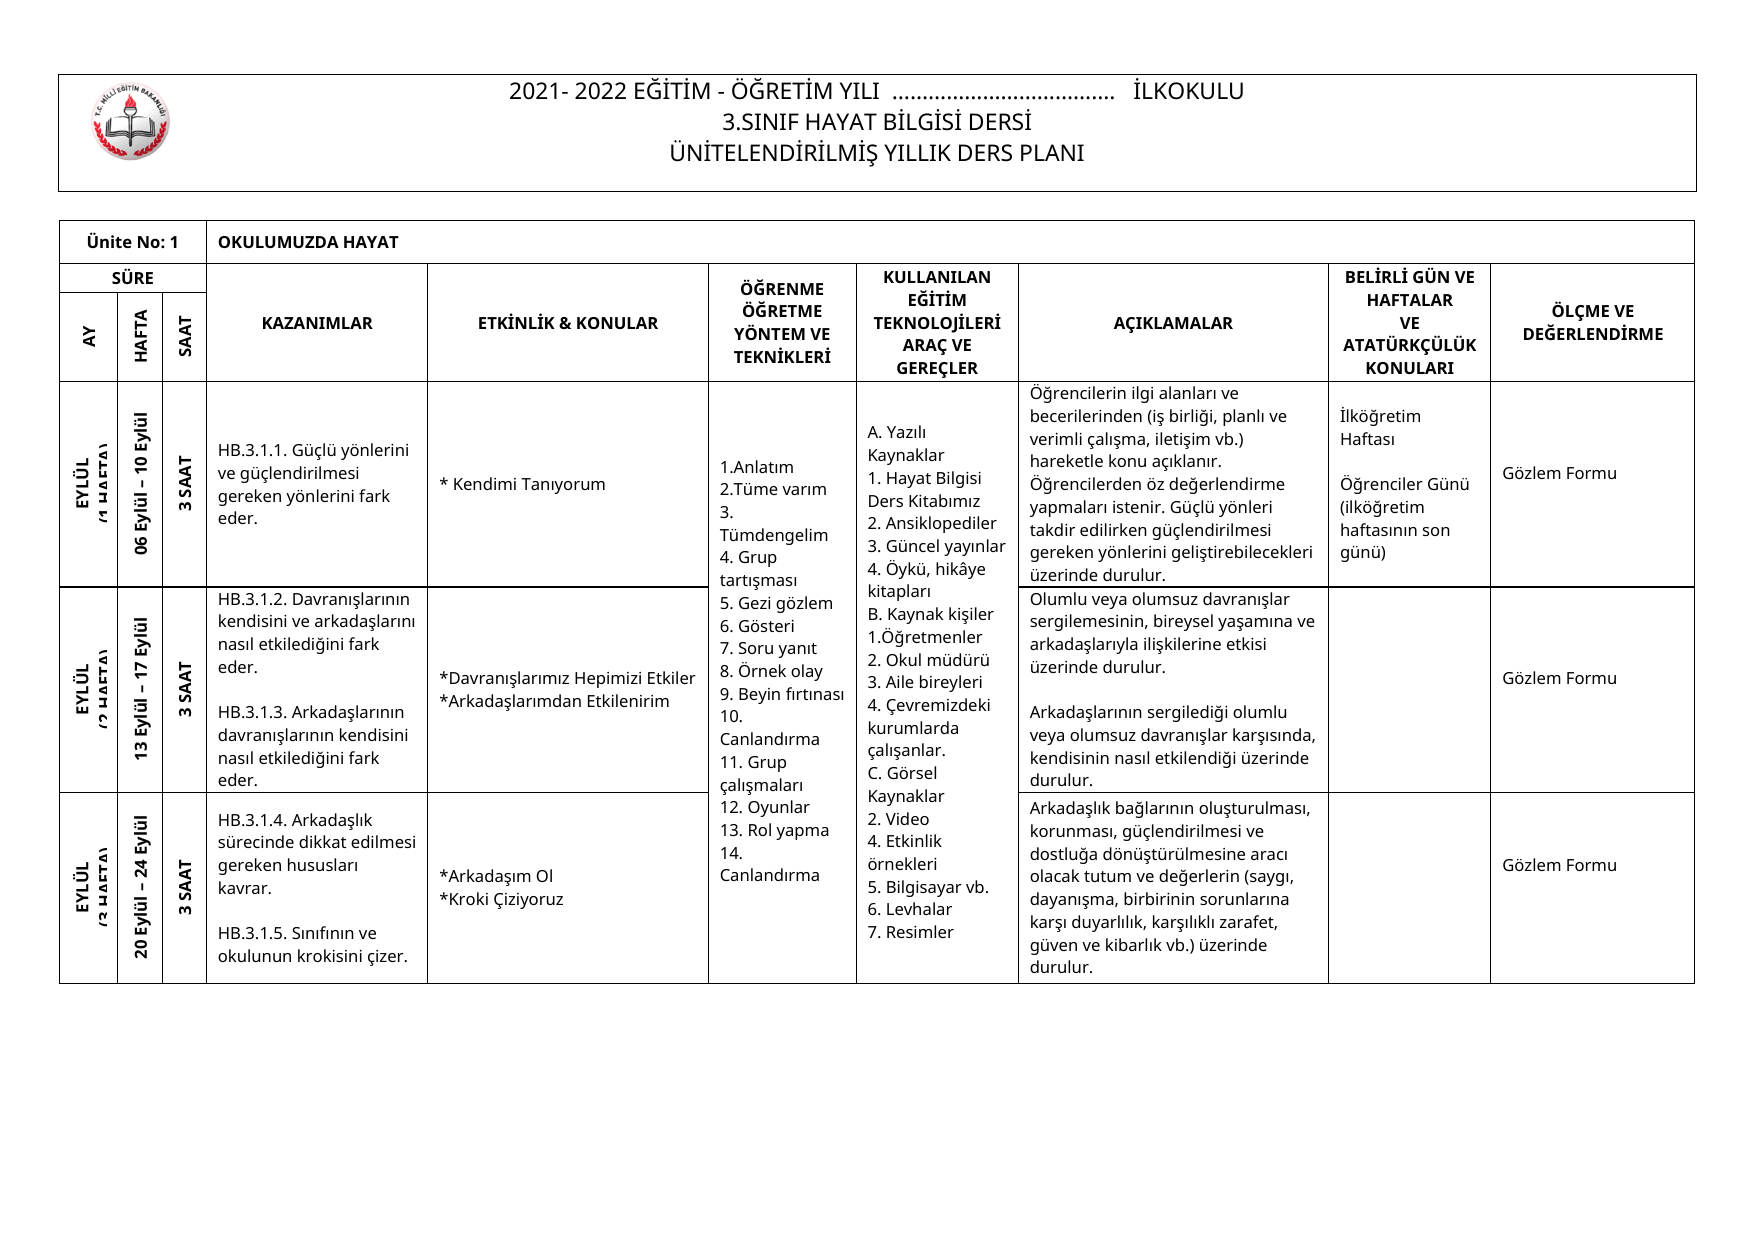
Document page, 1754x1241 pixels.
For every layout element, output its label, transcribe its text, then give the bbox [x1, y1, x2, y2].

table_cell 06 Eylül – 10 Eylül [118, 382, 162, 586]
table_cell KULLANILAN EĞİTİM TEKNOLOJİLERİ ARAÇ VE GEREÇLER [857, 264, 1018, 381]
table_header Ünite No: 1 [60, 221, 206, 263]
table_cell İlköğretim Haftası Öğrenciler Günü (ilköğretim haftasının son günü) [1329, 382, 1490, 586]
table_cell Gözlem Formu [1491, 793, 1694, 983]
table_cell Arkadaşlık bağlarının oluşturulması, korunması, güçlendirilmesi ve dostluğa dönüştürülmesine aracı olacak tutum ve değerlerin (saygı, dayanışma, birbirinin sorunlarına karşı duyarlılık, karşılıklı zarafet, güven ve kibarlık vb.) üzerinde durulur. [1019, 793, 1328, 983]
table_cell 3 SAAT [163, 588, 206, 792]
table_cell HB.3.1.4. Arkadaşlık sürecinde dikkat edilmesi gereken hususları kavrar. HB.3.1.5. Sınıfının ve okulunun krokisini çizer. [207, 793, 427, 983]
table_cell AY [60, 293, 117, 381]
table_cell [1329, 588, 1490, 792]
table_cell EYLÜL (2.HAFTA) [60, 588, 117, 792]
table_cell Gözlem Formu [1491, 588, 1694, 792]
table_cell KAZANIMLAR [207, 264, 427, 381]
table_cell Gözlem Formu [1491, 382, 1694, 586]
table_header OKULUMUZDA HAYAT [207, 221, 1694, 263]
table_cell 20 Eylül – 24 Eylül [118, 793, 162, 983]
table_cell BELİRLİ GÜN VE HAFTALAR VE ATATÜRKÇÜLÜK KONULARI [1329, 264, 1490, 381]
table_cell 3 SAAT [163, 793, 206, 983]
table_cell AÇIKLAMALAR [1019, 264, 1328, 381]
table_cell ÖĞRENME ÖĞRETME YÖNTEM VE TEKNİKLERİ [709, 264, 856, 381]
table_cell * Kendimi Tanıyorum [428, 382, 708, 586]
table_cell HB.3.1.2. Davranışlarının kendisini ve arkadaşlarını nasıl etkilediğini fark eder. HB.3.1.3. Arkadaşlarının davranışlarının kendisini nasıl etkilediğini fark eder. [207, 588, 427, 792]
table_cell HB.3.1.1. Güçlü yönlerini ve güçlendirilmesi gereken yönlerini fark eder. [207, 382, 427, 586]
table_cell *Davranışlarımız Hepimizi Etkiler *Arkadaşlarımdan Etkilenirim [428, 588, 708, 792]
table_cell 13 Eylül – 17 Eylül [118, 588, 162, 792]
table_cell [1329, 793, 1490, 983]
table_cell EYLÜL (3.HAFTA) [60, 793, 117, 983]
table_cell Olumlu veya olumsuz davranışlar sergilemesinin, bireysel yaşamına ve arkadaşlarıyla ilişkilerine etkisi üzerinde durulur. Arkadaşlarının sergilediği olumlu veya olumsuz davranışlar karşısında, kendisinin nasıl etkilendiği üzerinde durulur. [1019, 588, 1328, 792]
picture [85, 77, 175, 167]
table_cell *Arkadaşım Ol *Kroki Çiziyoruz [428, 793, 708, 983]
table_cell Öğrencilerin ilgi alanları ve becerilerinden (iş birliği, planlı ve verimli çalışma, iletişim vb.) hareketle konu açıklanır. Öğrencilerden öz değerlendirme yapmaları istenir. Güçlü yönleri takdir edilirken güçlendirilmesi gereken yönlerini geliştirebilecekleri üzerinde durulur. [1019, 382, 1328, 586]
table_cell SÜRE [60, 264, 206, 292]
table_cell EYLÜL (1.HAFTA) [60, 382, 117, 586]
table_cell A. Yazılı Kaynaklar 1. Hayat Bilgisi Ders Kitabımız 2. Ansiklopediler 3. Güncel yayınlar 4. Öykü, hikâye kitapları B. Kaynak kişiler 1.Öğretmenler 2. Okul müdürü 3. Aile bireyleri 4. Çevremizdeki kurumlarda çalışanlar. C. Görsel Kaynaklar 2. Video 4. Etkinlik örnekleri 5. Bilgisayar vb. 6. Levhalar 7. Resimler [857, 382, 1018, 983]
table_cell HAFTA [118, 293, 162, 381]
table_cell 1.Anlatım 2.Tüme varım 3. Tümdengelim 4. Grup tartışması 5. Gezi gözlem 6. Gösteri 7. Soru yanıt 8. Örnek olay 9. Beyin fırtınası 10. Canlandırma 11. Grup çalışmaları 12. Oyunlar 13. Rol yapma 14. Canlandırma [709, 382, 856, 983]
table_cell 3 SAAT [163, 382, 206, 586]
table_cell SAAT [163, 293, 206, 381]
table_cell ETKİNLİK & KONULAR [428, 264, 708, 381]
table_cell ÖLÇME VE DEĞERLENDİRME [1491, 264, 1694, 381]
